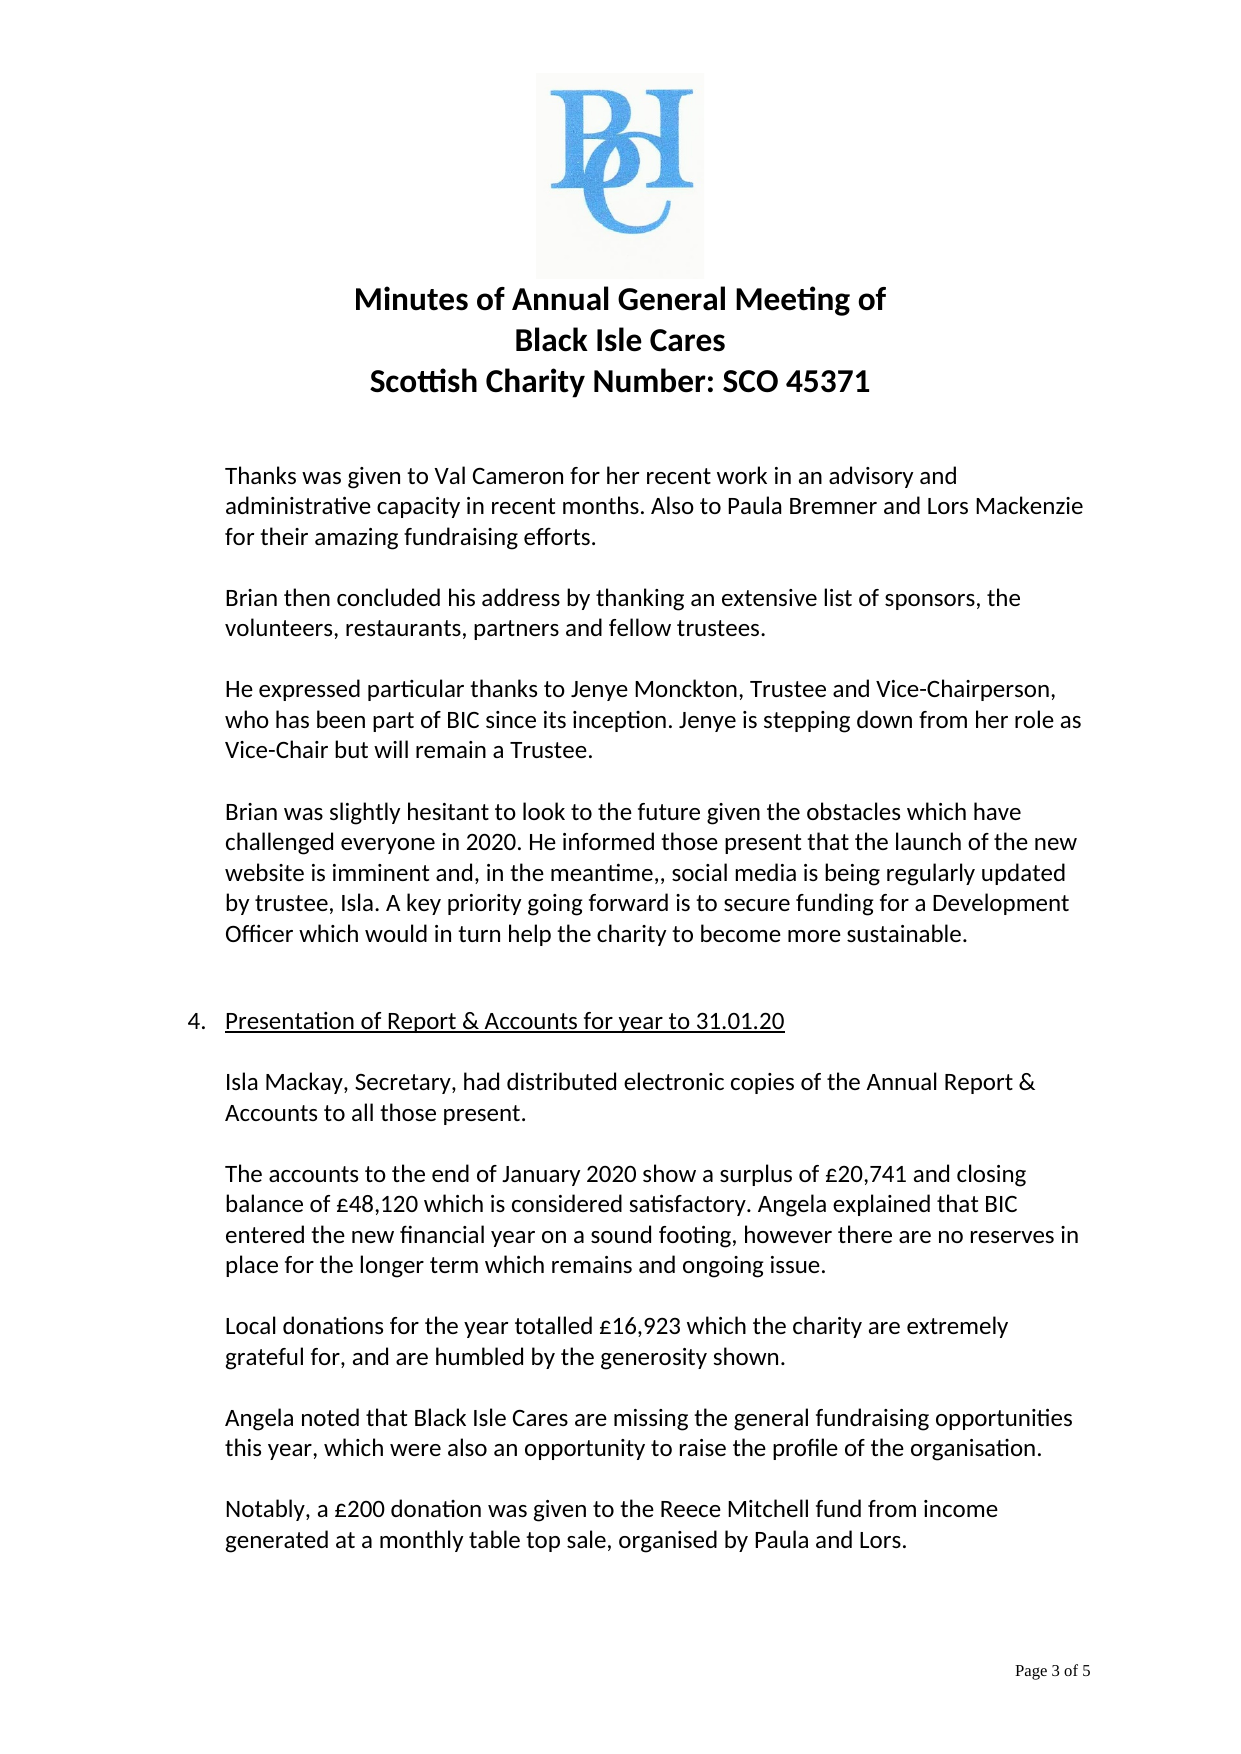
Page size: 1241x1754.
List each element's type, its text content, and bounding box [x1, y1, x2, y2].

picture [536, 73, 705, 279]
text The accounts to the end of January 2020 show a surplus of £20,741 and closing balance of £48,120 which is considered satisfactory. Angela explained that BIC entered the new financial year on a sound footing, however there are no reserves in place for the longer term which remains and ongoing issue. [225, 1158, 1090, 1280]
text Local donations for the year totalled £16,923 which the charity are extremely grateful for, and are humbled by the generosity shown. [225, 1310, 1090, 1371]
list Presentation of Report & Accounts for year to 31.01.20 [187, 1005, 1090, 1036]
text Angela noted that Black Isle Cares are missing the general fundraising opportunities this year, which were also an opportunity to raise the profile of the organisation. [225, 1402, 1090, 1463]
text Thanks was given to Val Cameron for her recent work in an advisory and administrative capacity in recent months. Also to Paula Bremner and Lors Mackenzie for their amazing fundraising efforts. [225, 460, 1090, 551]
text He expressed particular thanks to Jenye Monckton, Trustee and Vice-Chairperson, who has been part of BIC since its inception. Jenye is stepping down from her role as Vice-Chair but will remain a Trustee. [225, 673, 1090, 765]
text Brian then concluded his address by thanking an extensive list of sponsors, the volunteers, restaurants, partners and fellow trustees. [225, 582, 1090, 643]
text Isla Mackay, Secretary, had distributed electronic copies of the Annual Report & Accounts to all those present. [225, 1066, 1090, 1127]
text Notably, a £200 donation was given to the Reece Mitchell fund from income generated at a monthly table top sale, organised by Paula and Lors. [225, 1493, 1090, 1554]
text Brian was slightly hesitant to look to the future given the obstacles which have challenged everyone in 2020. He informed those present that the launch of the new website is imminent and, in the meantime,, social media is being regularly updated by trustee, Isla. A key priority going forward is to secure funding for a Development Officer which would in turn help the charity to become more sustainable. [225, 796, 1090, 948]
